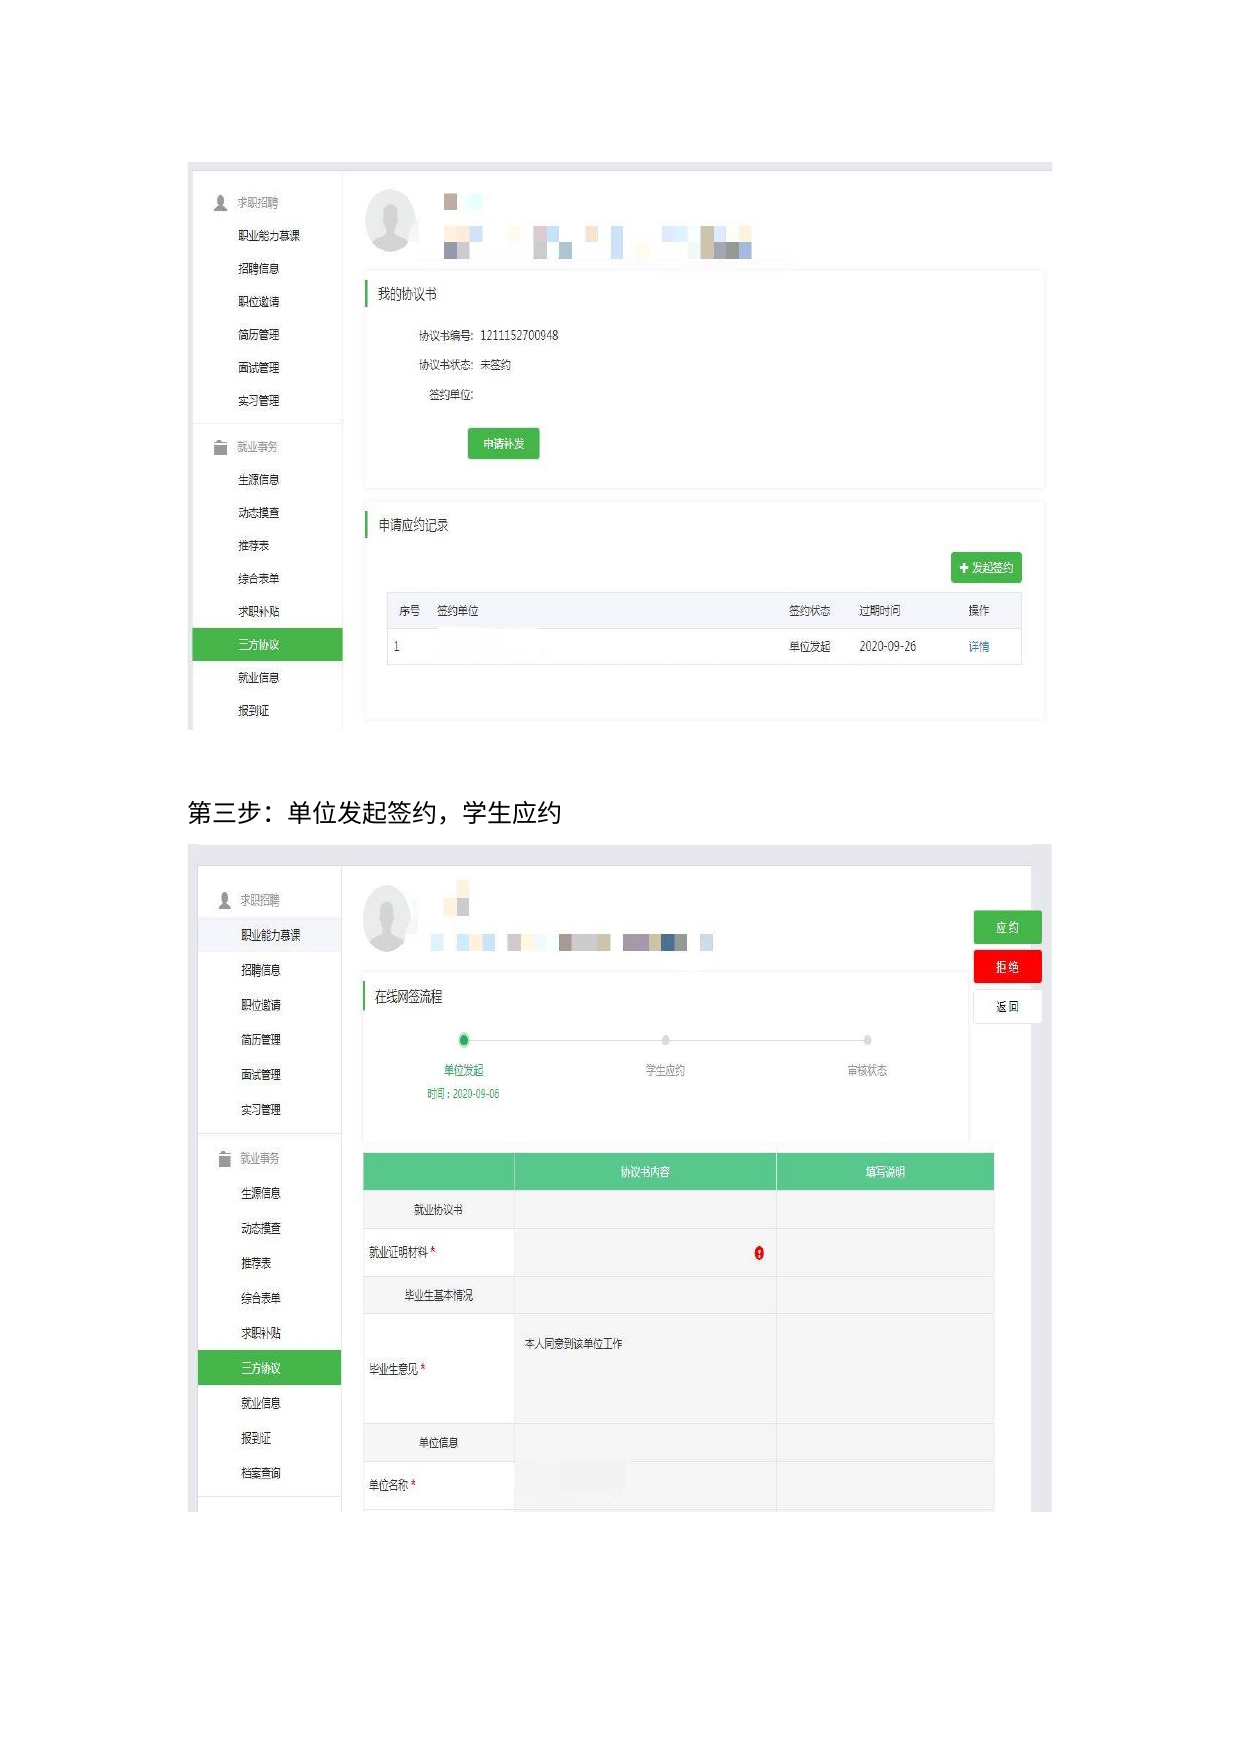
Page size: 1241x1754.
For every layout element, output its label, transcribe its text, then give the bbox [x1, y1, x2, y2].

picture [187, 844, 1052, 1512]
picture [187, 162, 1053, 730]
text 第三步：单位发起签约，学生应约 [187, 779, 1053, 844]
